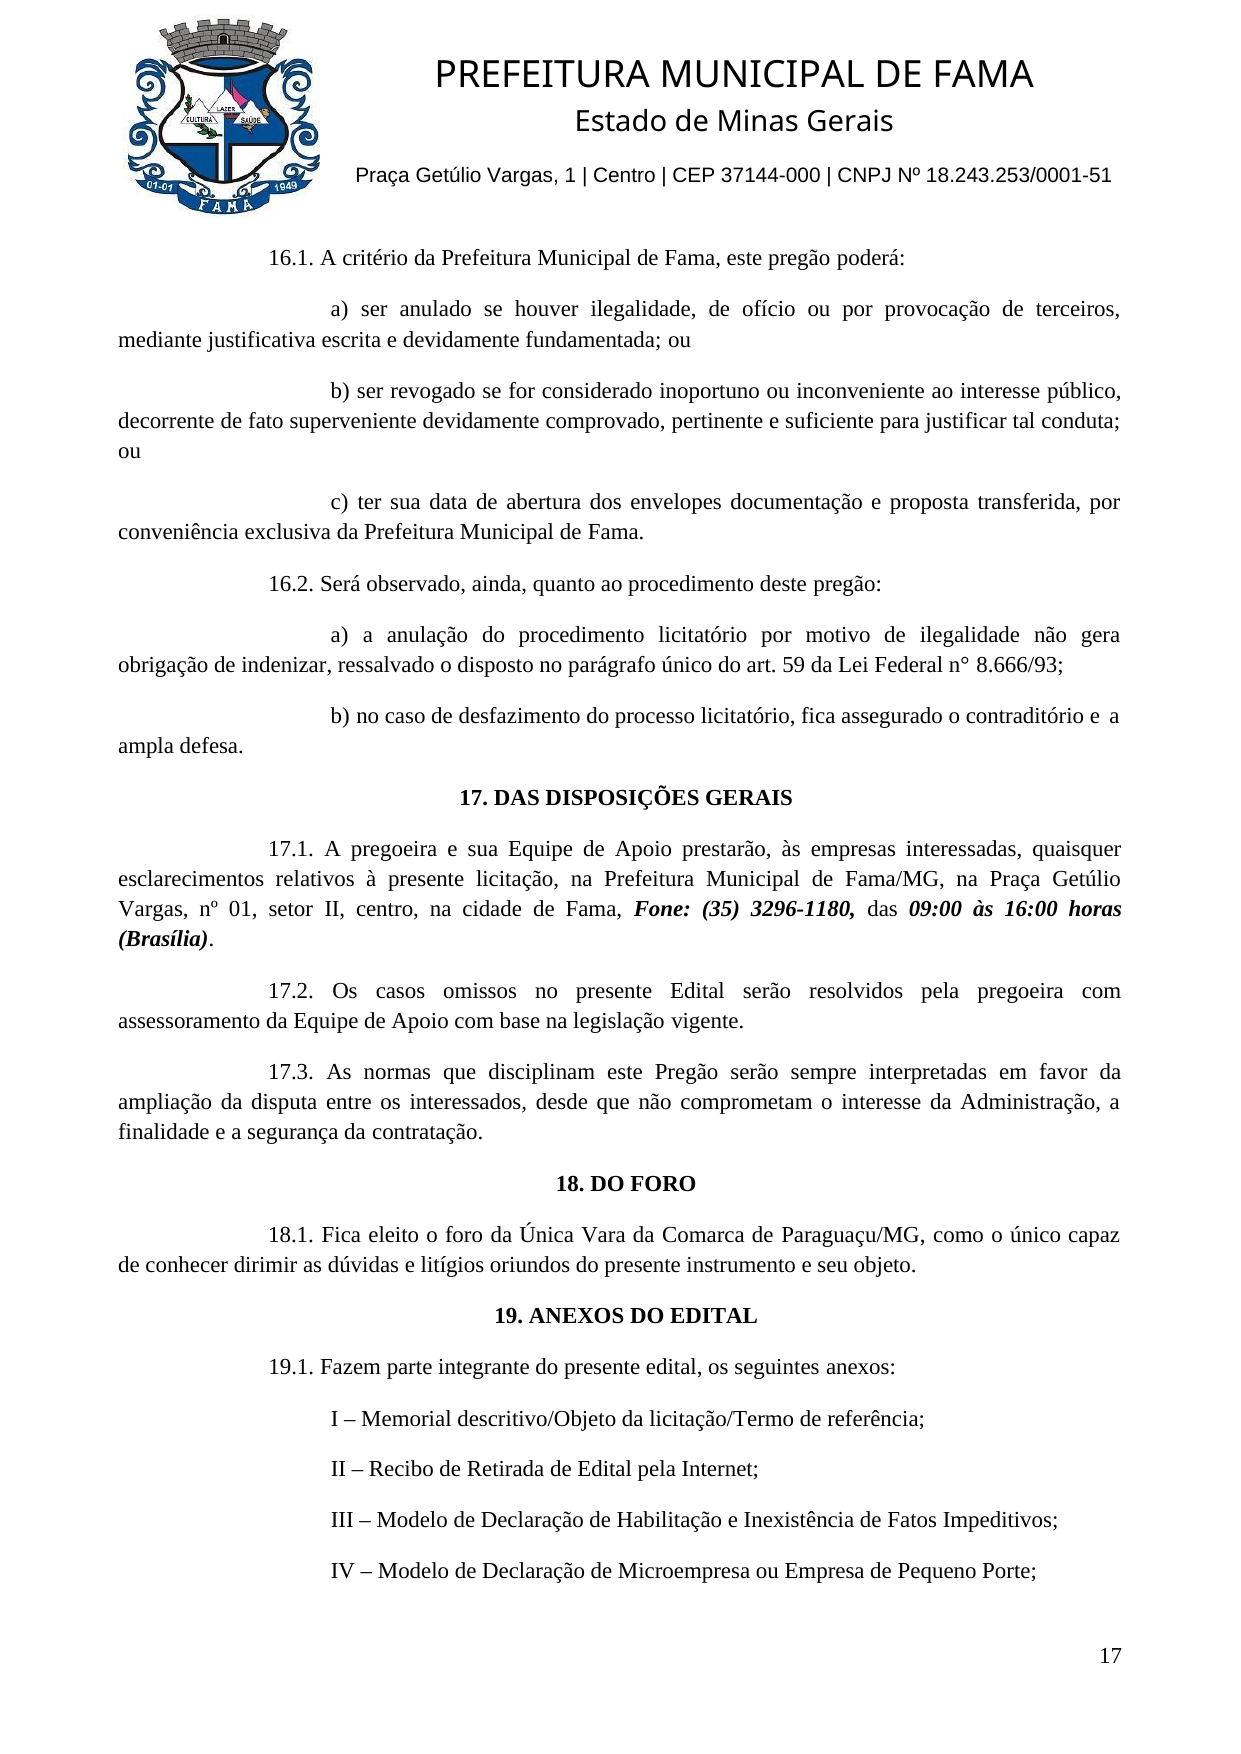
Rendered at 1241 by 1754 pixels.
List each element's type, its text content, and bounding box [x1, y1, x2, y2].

text I – Memorial descritivo/Objeto da licitação/Termo de referência; II – Recibo de Retirada de Edital pela Internet; [331, 1405, 927, 1482]
list a anulação do procedimento licitatório por motivo de ilegalidade não gera obrigação de indenizar, ressalvado o disposto no parágrafo único do art. 59 da Lei Federal n° 8.666/93; [118, 621, 1122, 677]
subtitle ANEXOS DO EDITAL [118, 1303, 1134, 1329]
list ser revogado se for considerado inoportuno ou inconveniente ao interesse público, decorrente de fato superveniente devidamente comprovado, pertinente e suficiente para justificar tal conduta; ou [118, 377, 1122, 463]
list Fica eleito o foro da Única Vara da Comarca de Paraguaçu/MG, como o único capaz [268, 1221, 1134, 1247]
list ter sua data de abertura dos envelopes documentação e proposta transferida, por conveniência exclusiva da Prefeitura Municipal de Fama. [118, 488, 1122, 545]
list A pregoeira e sua Equipe de Apoio prestarão, às empresas interessadas, quaisquer esclarecimentos relativos à presente licitação, na Prefeitura Municipal de Fama/MG, na Praça Getúlio Vargas, nº 01, setor II, centro, na cidade de Fama, Fone: (35) 3296-1180, das 09:00 às 16:00 horas (Brasília). [118, 835, 1122, 952]
list Será observado, ainda, quanto ao procedimento deste pregão: [268, 569, 1134, 596]
list A critério da Prefeitura Municipal de Fama, este pregão poderá: [268, 244, 1134, 271]
list ser anulado se houver ilegalidade, de ofício ou por provocação de terceiros, mediante justificativa escrita e devidamente fundamentada; ou [118, 296, 1122, 352]
text ampla defesa. [118, 732, 1134, 759]
list Os casos omissos no presente Edital serão resolvidos pela pregoeira com assessoramento da Equipe de Apoio com base na legislação vigente. [118, 977, 1123, 1033]
subtitle DO FORO [118, 1170, 1134, 1196]
list As normas que disciplinam este Pregão serão sempre interpretadas em favor da ampliação da disputa entre os interessados, desde que não comprometam o interesse da Administração, a finalidade e a segurança da contratação. [118, 1058, 1122, 1144]
list Fazem parte integrante do presente edital, os seguintes anexos: [268, 1353, 1134, 1380]
picture [122, 14, 321, 218]
subtitle DAS DISPOSIÇÕES GERAIS [118, 784, 1134, 811]
text III – Modelo de Declaração de Habilitação e Inexistência de Fatos Impeditivos; IV – Modelo de Declaração de Microempresa ou Empresa de Pequeno Porte; [331, 1506, 1061, 1583]
text de conhecer dirimir as dúvidas e litígios oriundos do presente instrumento e seu objeto. [118, 1251, 1134, 1277]
list no caso de desfazimento do processo licitatório, fica assegurado o contraditório e a [330, 702, 1134, 728]
